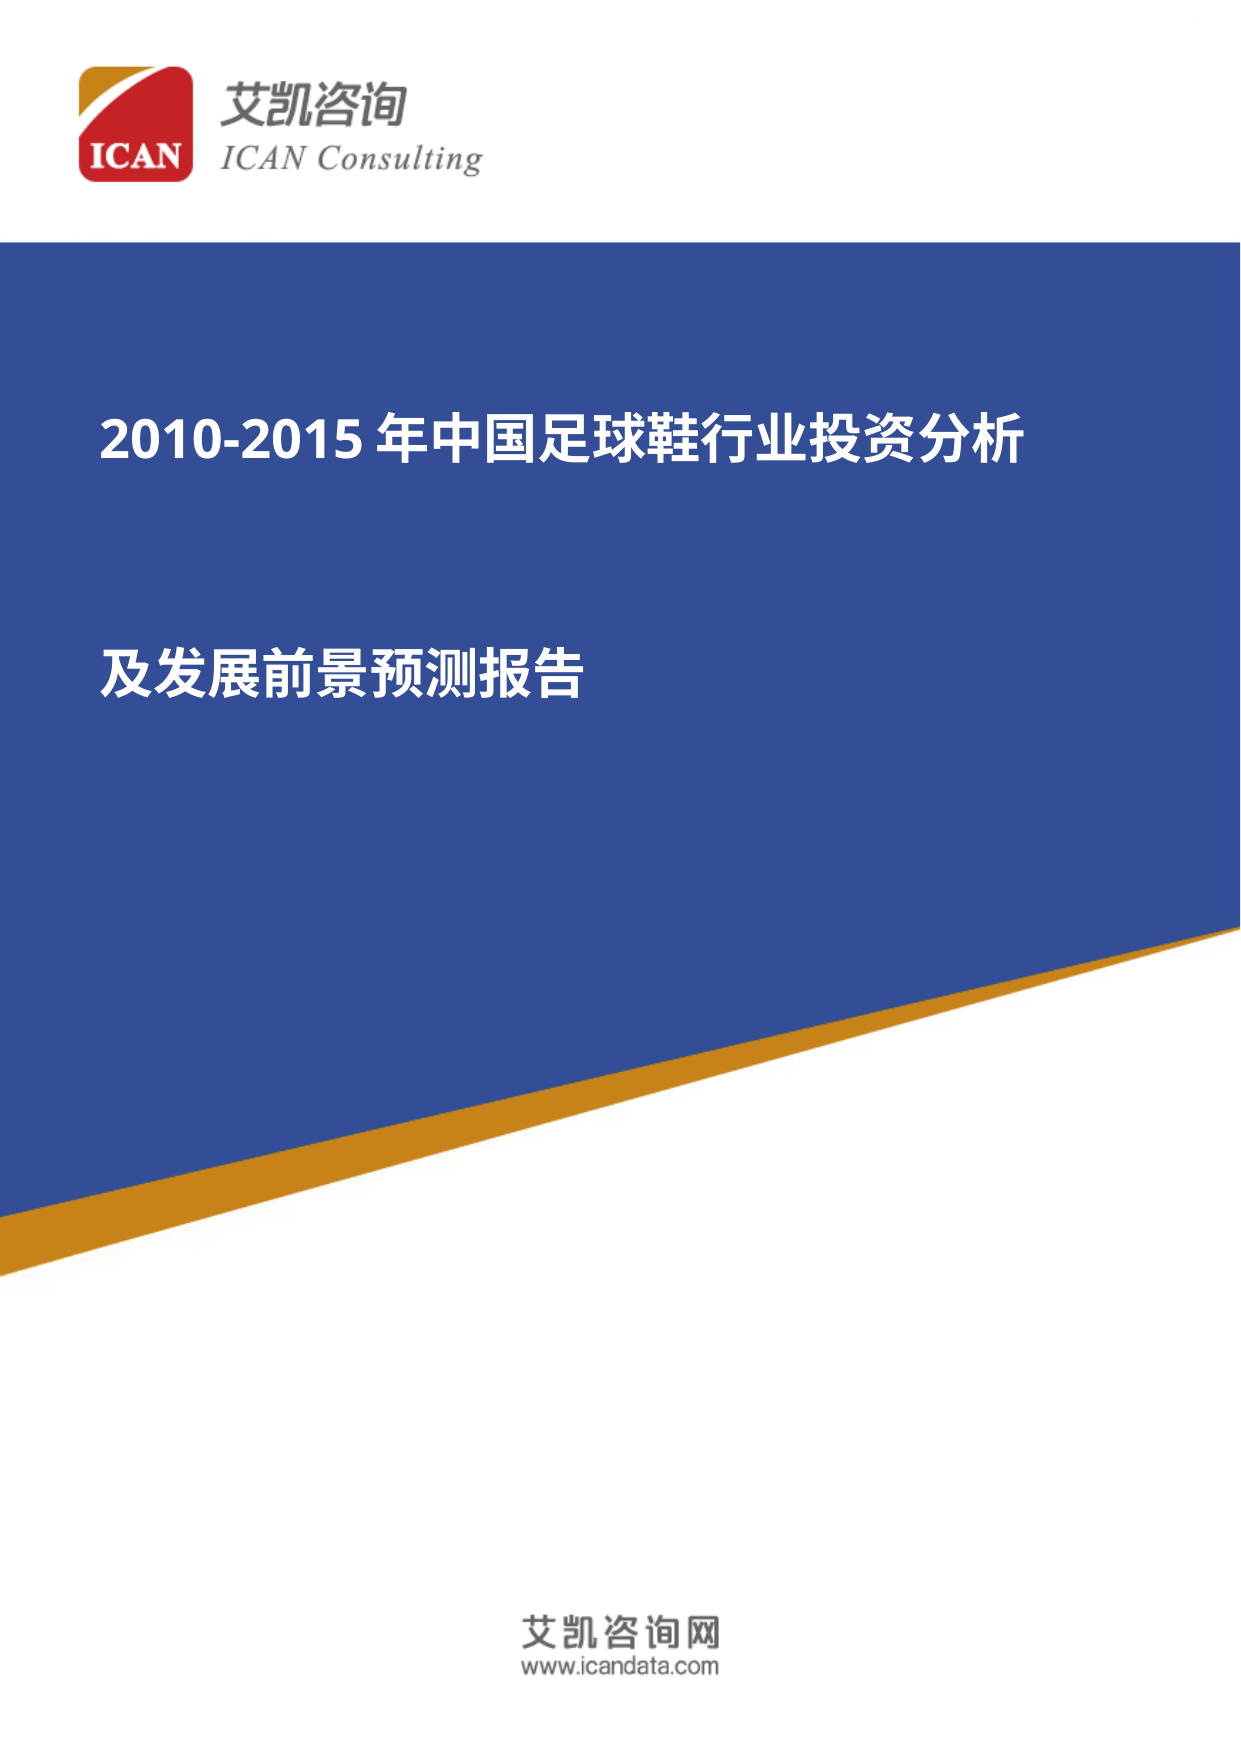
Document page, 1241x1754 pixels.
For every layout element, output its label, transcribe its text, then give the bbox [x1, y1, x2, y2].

subtitle 2010-2015年中国足球鞋行业投资分析及发展前景预测报告 [99, 386, 1053, 718]
picture [0, 5, 1241, 1754]
